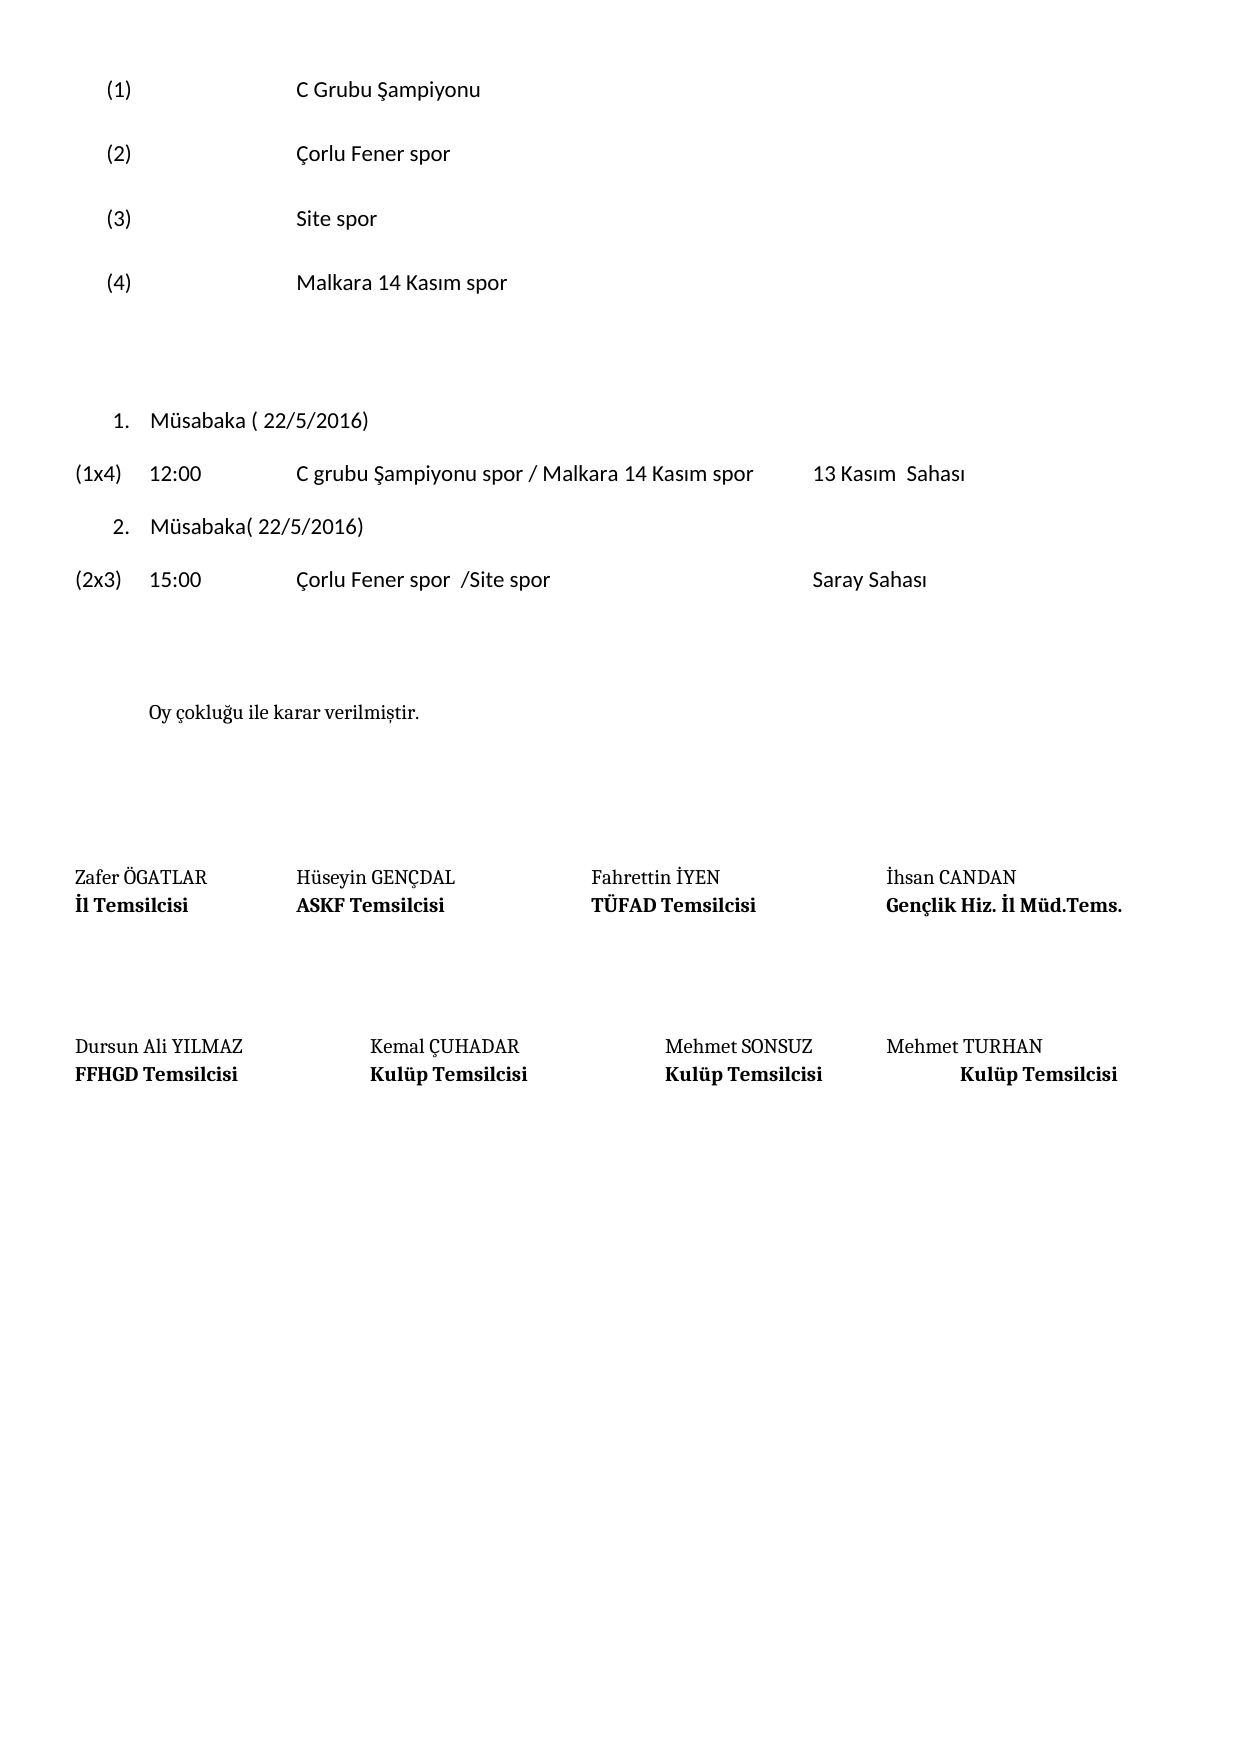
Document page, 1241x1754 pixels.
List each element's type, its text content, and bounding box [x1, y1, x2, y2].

list C Grubu Şampiyonu [106, 75, 1165, 103]
text (2x3) 15:00 Çorlu Fener spor /Site spor Saray Sahası [75, 565, 1165, 593]
list Çorlu Fener spor [106, 139, 1165, 167]
list Malkara 14 Kasım spor [106, 268, 1165, 296]
list Müsabaka ( 22/5/2016) [112, 406, 1165, 434]
text Zafer ÖGATLAR Hüseyin GENÇDAL Fahrettin İYEN İhsan CANDAN [75, 866, 1165, 890]
list Site spor [106, 204, 1165, 232]
text İl Temsilcisi ASKF Temsilcisi TÜFAD Temsilcisi Gençlik Hiz. İl Müd.Tems. [75, 893, 1165, 917]
text Oy çokluğu ile karar verilmiştir. [75, 701, 1165, 725]
list Müsabaka( 22/5/2016) [112, 512, 1165, 540]
text FFHGD Temsilcisi Kulüp Temsilcisi Kulüp Temsilcisi Kulüp Temsilcisi [75, 1062, 1165, 1086]
text (1x4) 12:00 C grubu Şampiyonu spor / Malkara 14 Kasım spor 13 Kasım Sahası [75, 459, 1165, 487]
text Dursun Ali YILMAZ Kemal ÇUHADAR Mehmet SONSUZ Mehmet TURHAN [75, 1035, 1165, 1059]
